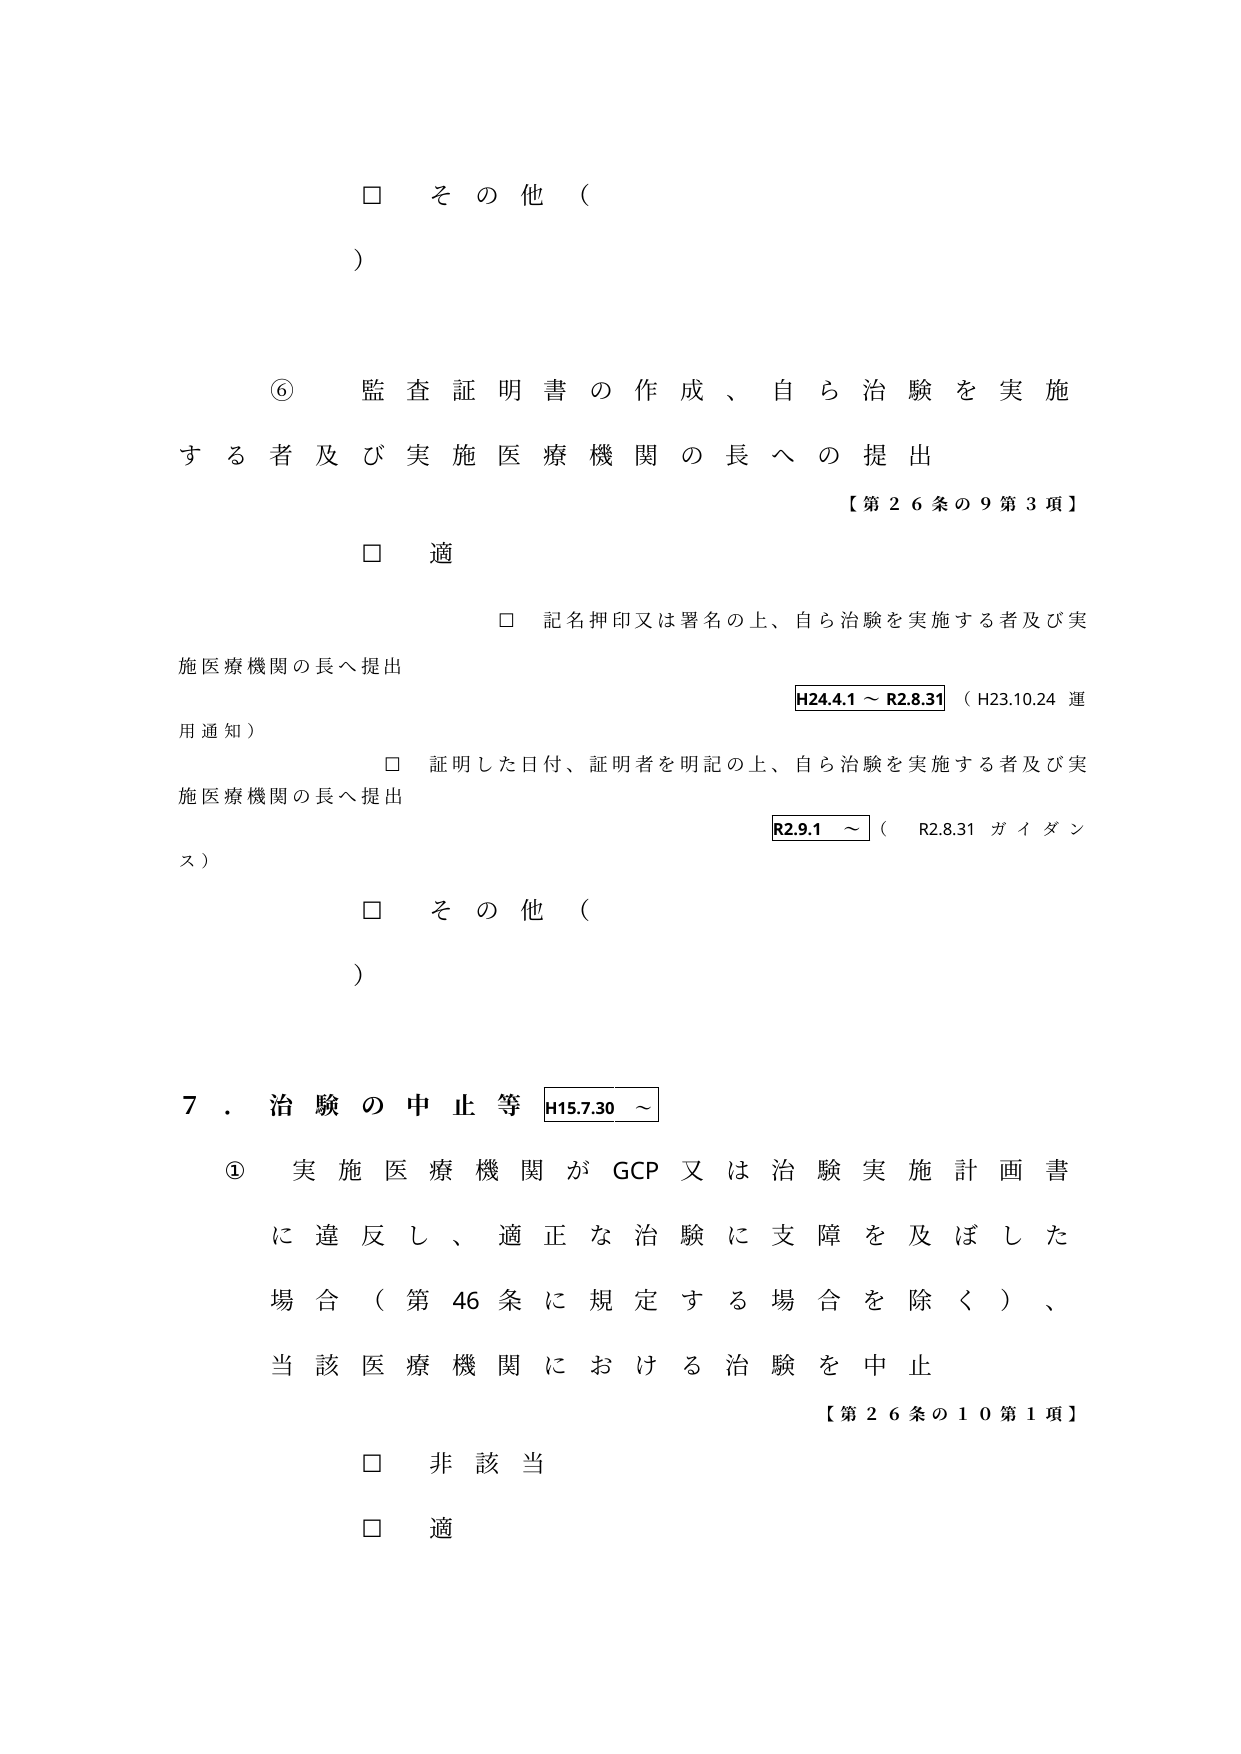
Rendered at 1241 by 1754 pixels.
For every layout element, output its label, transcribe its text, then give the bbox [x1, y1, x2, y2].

text R2.9.1～（R2.8.31ガイダンス） [178, 812, 1091, 877]
text その他（ ） [178, 162, 1091, 292]
text 記名押印又は署名の上、自ら治験を実施する者及び実施医療機関の長へ提出 [178, 584, 1091, 682]
text 適 [178, 519, 1091, 584]
text ① 実施医療機関がGCP又は治験実施計画書に違反し、適正な治験に支障を及ぼした場合（第46条に規定する場合を除く）、当該医療機関における治験を中止 [224, 1137, 1091, 1397]
text 適 [178, 1494, 1091, 1559]
text ７．治験の中止等H15.7.30～ [178, 1072, 1091, 1137]
text その他（ ） [178, 877, 1091, 1007]
text 証明した日付、証明者を明記の上、自ら治験を実施する者及び実施医療機関の長へ提出 [178, 747, 1091, 812]
text H24.4.1～R2.8.31（H23.10.24運用通知） [178, 682, 1091, 747]
text 【第２６条の１０第１項】 [224, 1397, 1091, 1429]
text ⑥ 監査証明書の作成、自ら治験を実施する者及び実施医療機関の長への提出 [178, 357, 1091, 487]
text 【第２６条の９第３項】 [178, 487, 1091, 519]
text 非該当 [178, 1429, 1091, 1494]
